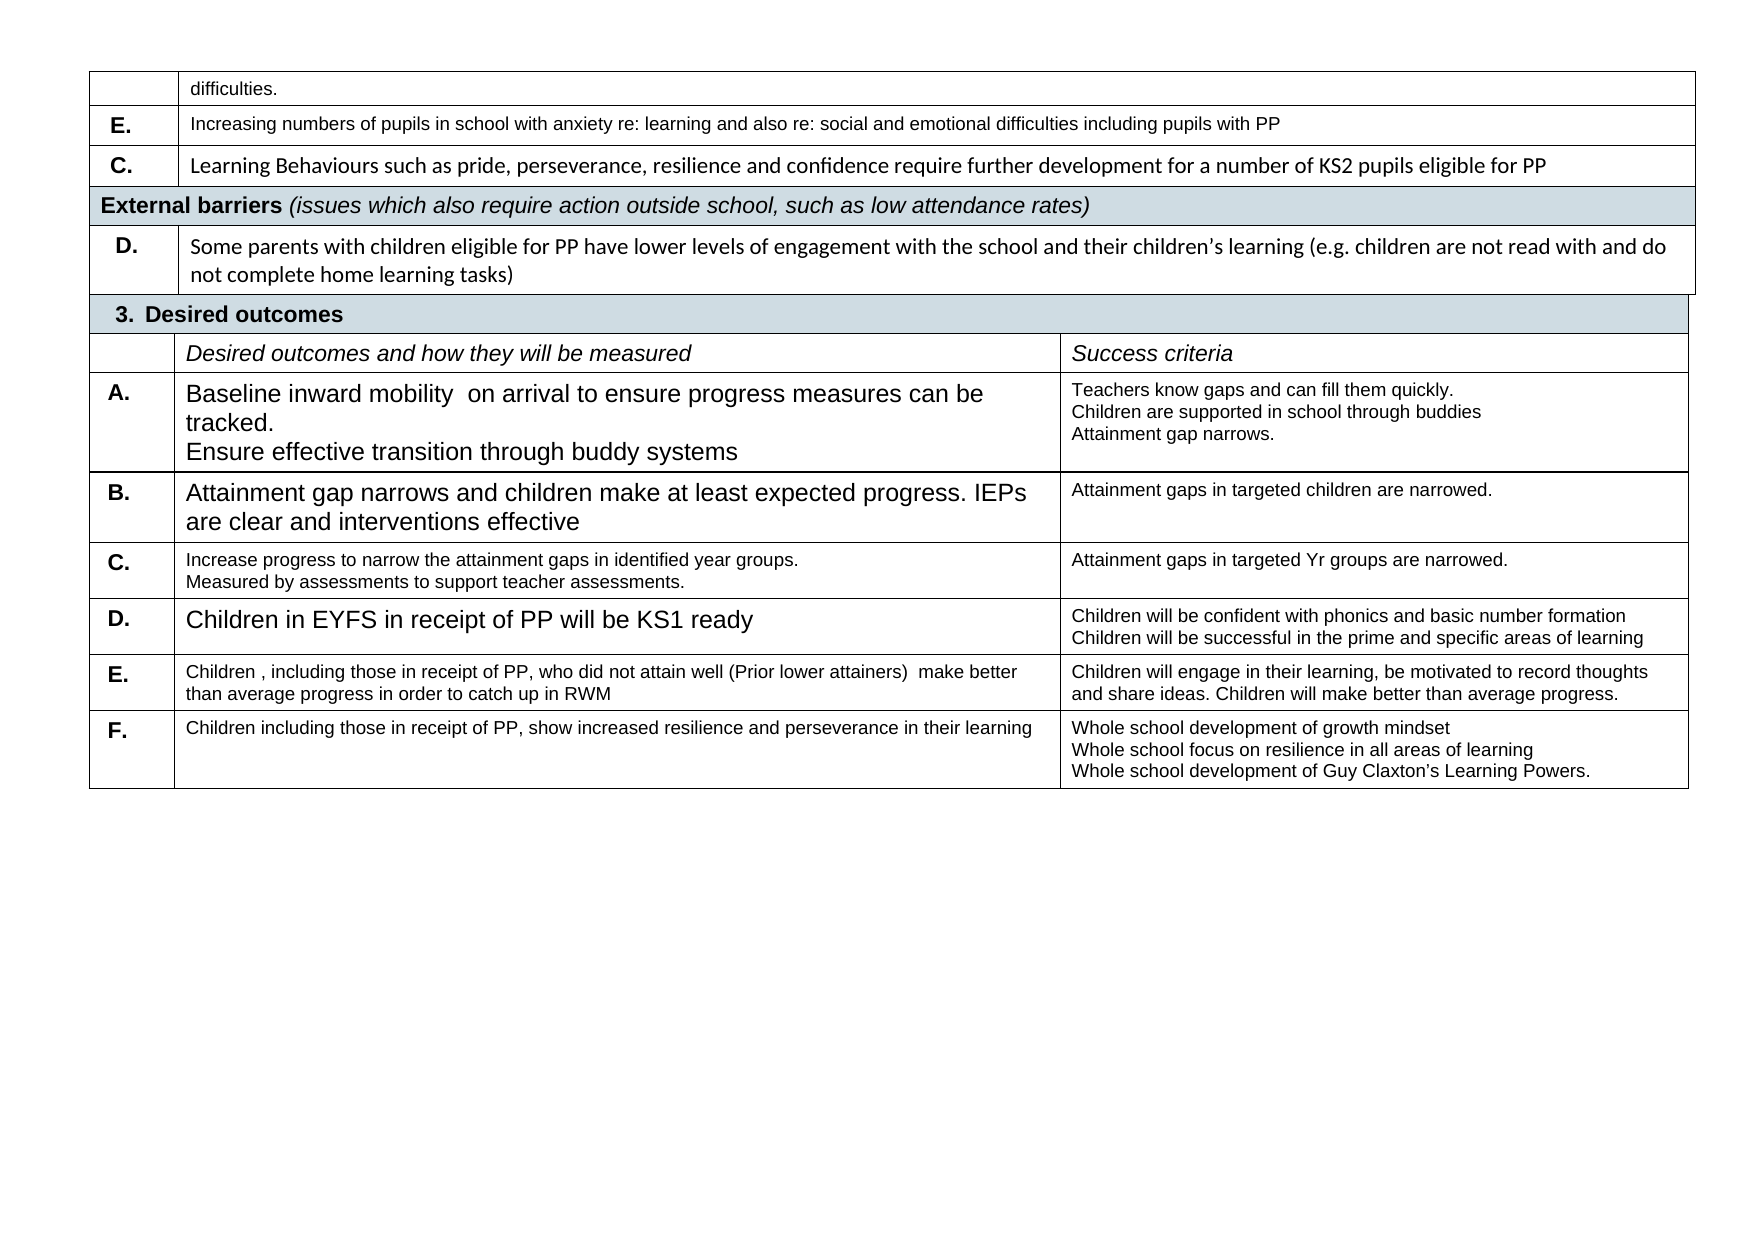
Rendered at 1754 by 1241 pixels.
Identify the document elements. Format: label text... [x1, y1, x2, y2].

table_cell Desired outcomes and how they will be measured [175, 334, 1060, 372]
table_cell External barriers (issues which also require action outside school, such as low attendance rates) [90, 187, 1695, 225]
table_cell [90, 473, 174, 542]
table_cell Success criteria [1061, 334, 1688, 372]
table_cell Teachers know gaps and can fill them quickly. Children are supported in school through buddies Attainment gap narrows. [1061, 373, 1688, 471]
table_cell [90, 106, 178, 144]
table_cell [90, 373, 174, 471]
table_cell D. [90, 226, 178, 294]
table_cell Baseline inward mobility on arrival to ensure progress measures can be tracked. Ensure effective transition through buddy systems [175, 373, 1060, 471]
table_cell [90, 334, 174, 372]
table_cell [179, 72, 1695, 105]
table_cell Children will be confident with phonics and basic number formation Children will be successful in the prime and specific areas of learning [1061, 599, 1688, 654]
table_cell Attainment gaps in targeted children are narrowed. [1061, 473, 1688, 542]
table_cell [90, 72, 178, 105]
table_cell Children including those in receipt of PP, show increased resilience and perseverance in their learning [175, 711, 1060, 788]
table_cell Desired outcomes [90, 295, 1688, 333]
table_cell [90, 543, 174, 598]
table_cell Increasing numbers of pupils in school with anxiety re: learning and also re: social and emotional difficulties including pupils with PP [179, 106, 1695, 144]
table_cell Attainment gaps in targeted Yr groups are narrowed. [1061, 543, 1688, 598]
table_cell [90, 711, 174, 788]
table_cell Attainment gap narrows and children make at least expected progress. IEPs are clear and interventions effective [175, 473, 1060, 542]
table_cell Increase progress to narrow the attainment gaps in identified year groups. Measured by assessments to support teacher assessments. [175, 543, 1060, 598]
table_cell [90, 599, 174, 654]
table_cell C. [90, 146, 178, 186]
table_cell Children will engage in their learning, be motivated to record thoughts and share ideas. Children will make better than average progress. [1061, 655, 1688, 710]
table_cell Whole school development of growth mindset Whole school focus on resilience in all areas of learning Whole school development of Guy Claxton’s Learning Powers. [1061, 711, 1688, 788]
table_cell Children in EYFS in receipt of PP will be KS1 ready [175, 599, 1060, 654]
table_cell [90, 655, 174, 710]
table_cell Children , including those in receipt of PP, who did not attain well (Prior lower attainers) make better than average progress in order to catch up in RWM [175, 655, 1060, 710]
table_cell Learning Behaviours such as pride, perseverance, resilience and confidence require further development for a number of KS2 pupils eligible for PP [179, 146, 1695, 186]
table_cell Some parents with children eligible for PP have lower levels of engagement with the school and their children’s learning (e.g. children are not read with and do not complete home learning tasks) [179, 226, 1695, 294]
